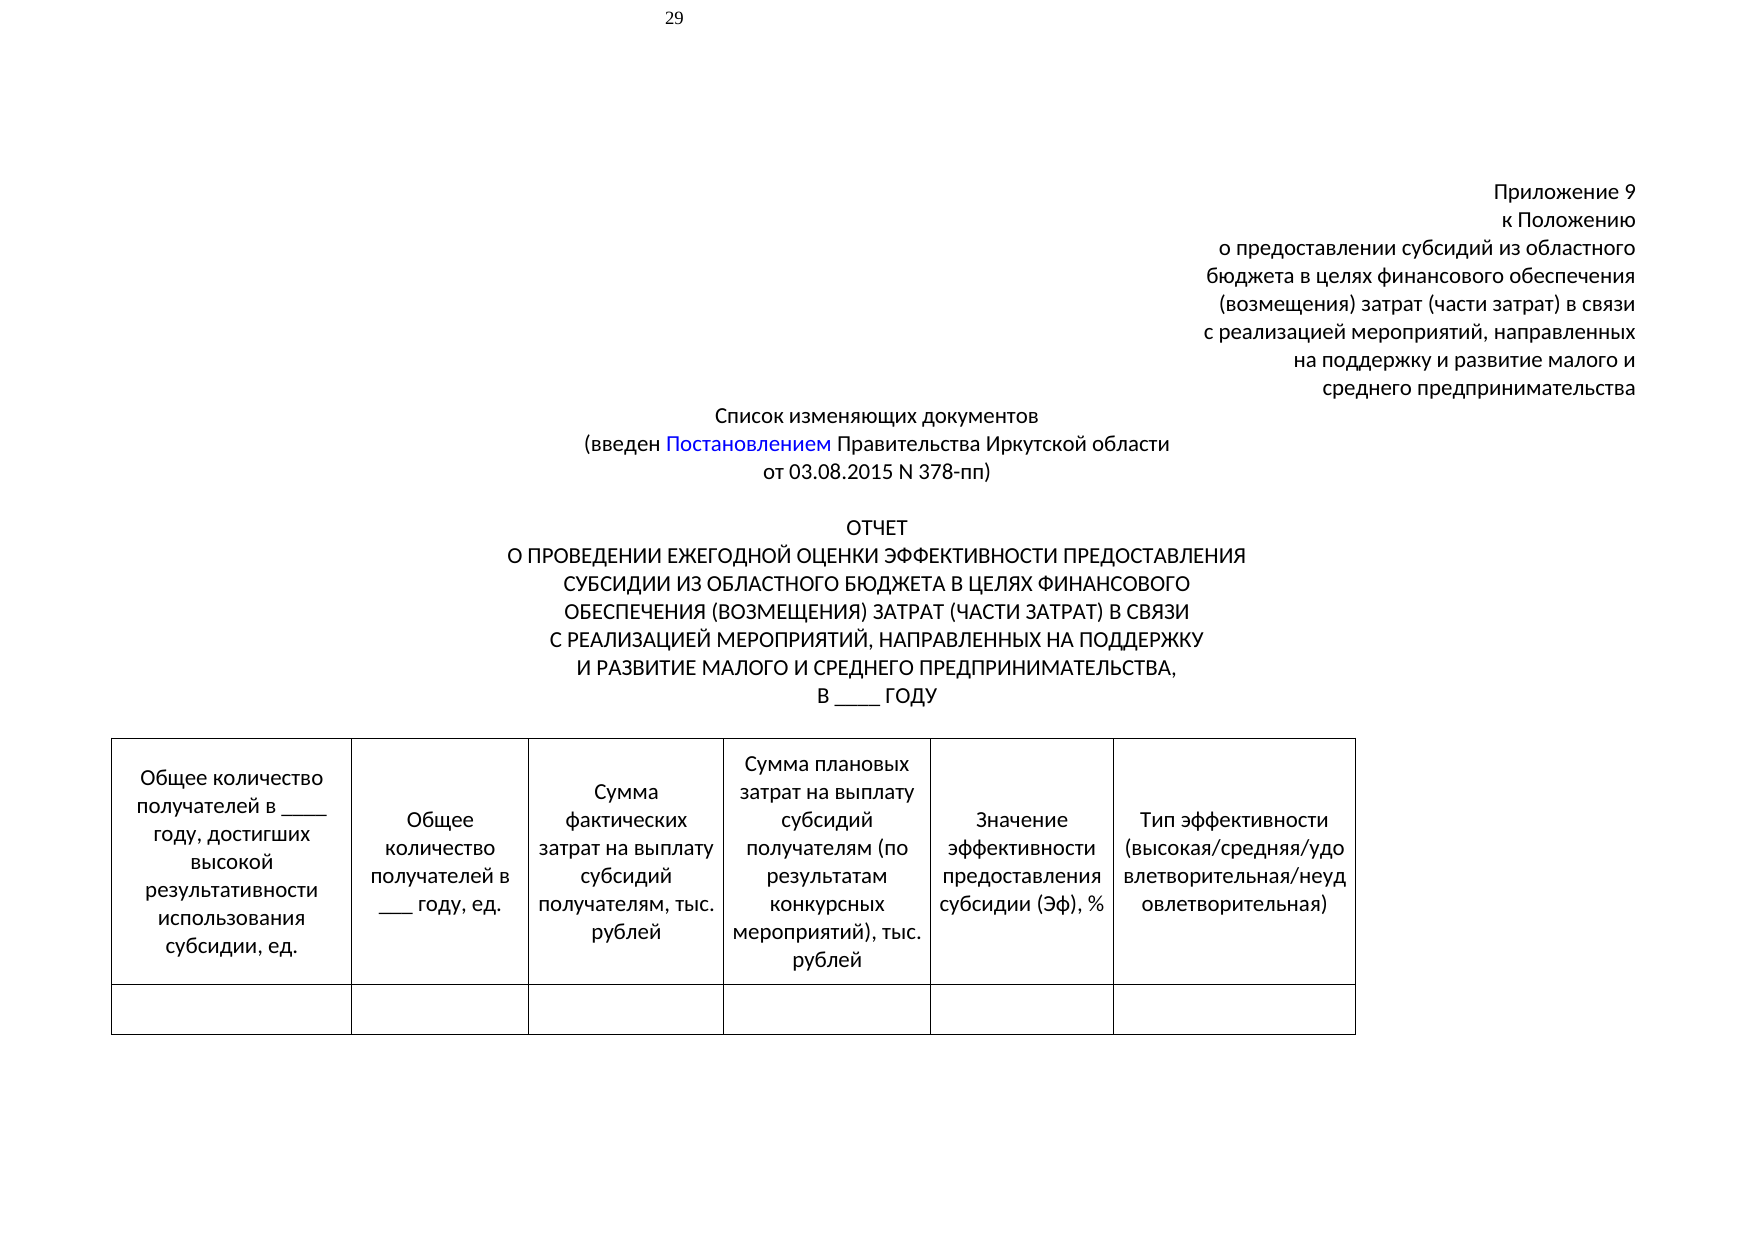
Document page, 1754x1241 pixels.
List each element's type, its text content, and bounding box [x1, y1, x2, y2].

text Список изменяющих документов [118, 401, 1636, 429]
text ОБЕСПЕЧЕНИЯ (ВОЗМЕЩЕНИЯ) ЗАТРАТ (ЧАСТИ ЗАТРАТ) В СВЯЗИ [118, 597, 1636, 626]
text о предоставлении субсидий из областного [118, 233, 1636, 261]
text СУБСИДИИ ИЗ ОБЛАСТНОГО БЮДЖЕТА В ЦЕЛЯХ ФИНАНСОВОГО [118, 569, 1636, 597]
text Приложение 9 [118, 177, 1636, 205]
text О ПРОВЕДЕНИИ ЕЖЕГОДНОЙ ОЦЕНКИ ЭФФЕКТИВНОСТИ ПРЕДОСТАВЛЕНИЯ [118, 541, 1636, 569]
table_cell [529, 985, 723, 1034]
text бюджета в целях финансового обеспечения [118, 261, 1636, 289]
text с реализацией мероприятий, направленных [118, 317, 1636, 345]
table_header Сумма плановых затрат на выплату субсидий получателям (по результатам конкурсных мероприятий), тыс. рублей [724, 739, 930, 984]
text В ____ ГОДУ [118, 682, 1636, 709]
text (введен Постановлением Правительства Иркутской области [118, 429, 1636, 457]
table_header Значение эффективности предоставления субсидии (Эф), % [931, 739, 1113, 984]
text (возмещения) затрат (части затрат) в связи [118, 289, 1636, 317]
table_cell [352, 985, 528, 1034]
text к Положению [118, 205, 1636, 233]
text на поддержку и развитие малого и [118, 345, 1636, 373]
text от 03.08.2015 N 378-пп) [118, 457, 1636, 485]
text ОТЧЕТ [118, 513, 1636, 541]
table_cell [931, 985, 1113, 1034]
table_header Сумма фактических затрат на выплату субсидий получателям, тыс. рублей [529, 739, 723, 984]
table_cell [724, 985, 930, 1034]
table_header Тип эффективности (высокая/средняя/удовлетворительная/неудовлетворительная) [1114, 739, 1355, 984]
table_cell [112, 985, 351, 1034]
text С РЕАЛИЗАЦИЕЙ МЕРОПРИЯТИЙ, НАПРАВЛЕННЫХ НА ПОДДЕРЖКУ [118, 626, 1636, 653]
text среднего предпринимательства [118, 373, 1636, 401]
table_header Общее количество получателей в ___ году, ед. [352, 739, 528, 984]
table_header Общее количество получателей в ____ году, достигших высокой результативности использования субсидии, ед. [112, 739, 351, 984]
table_cell [1114, 985, 1355, 1034]
text И РАЗВИТИЕ МАЛОГО И СРЕДНЕГО ПРЕДПРИНИМАТЕЛЬСТВА, [118, 653, 1636, 682]
